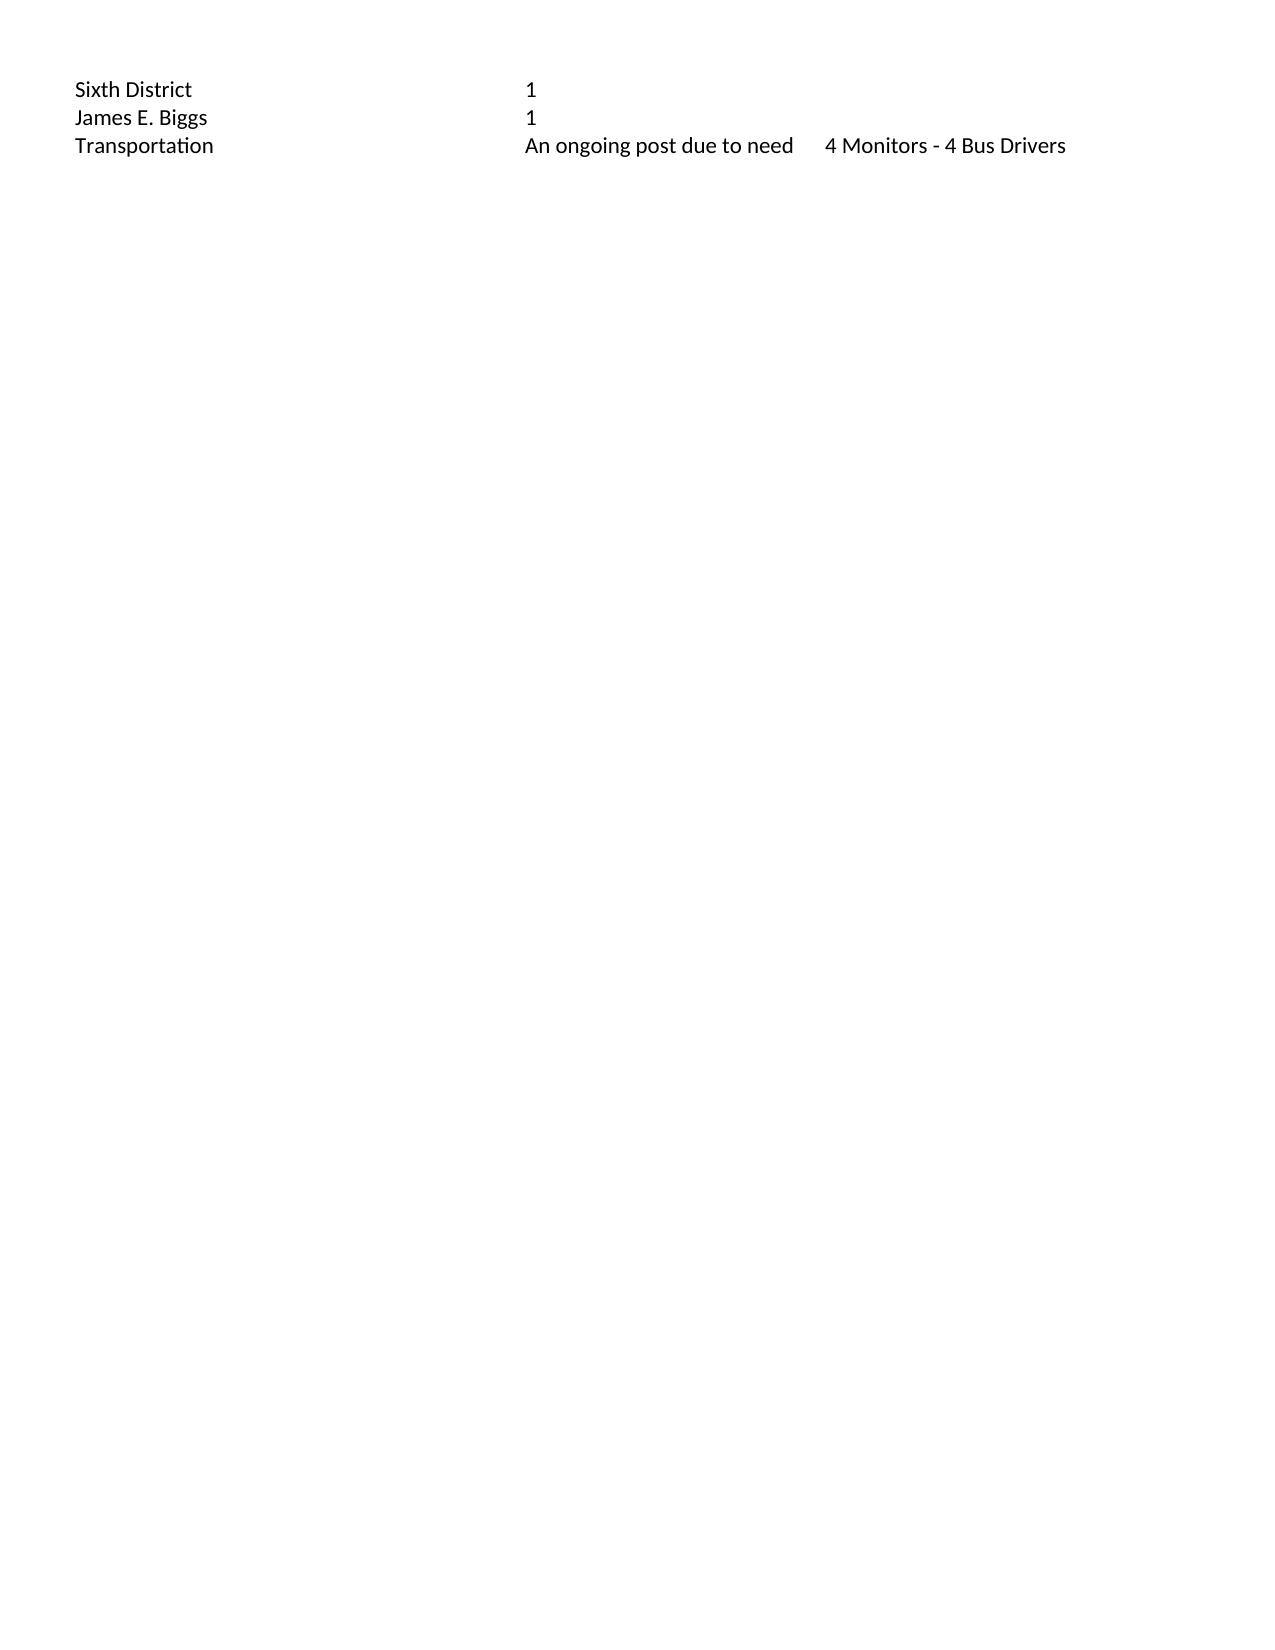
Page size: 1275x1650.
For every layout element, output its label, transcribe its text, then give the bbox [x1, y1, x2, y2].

text Sixth District 1 [75, 75, 1245, 103]
text Transportation An ongoing post due to need 4 Monitors - 4 Bus Drivers [75, 131, 1245, 159]
text James E. Biggs 1 [75, 103, 1245, 131]
